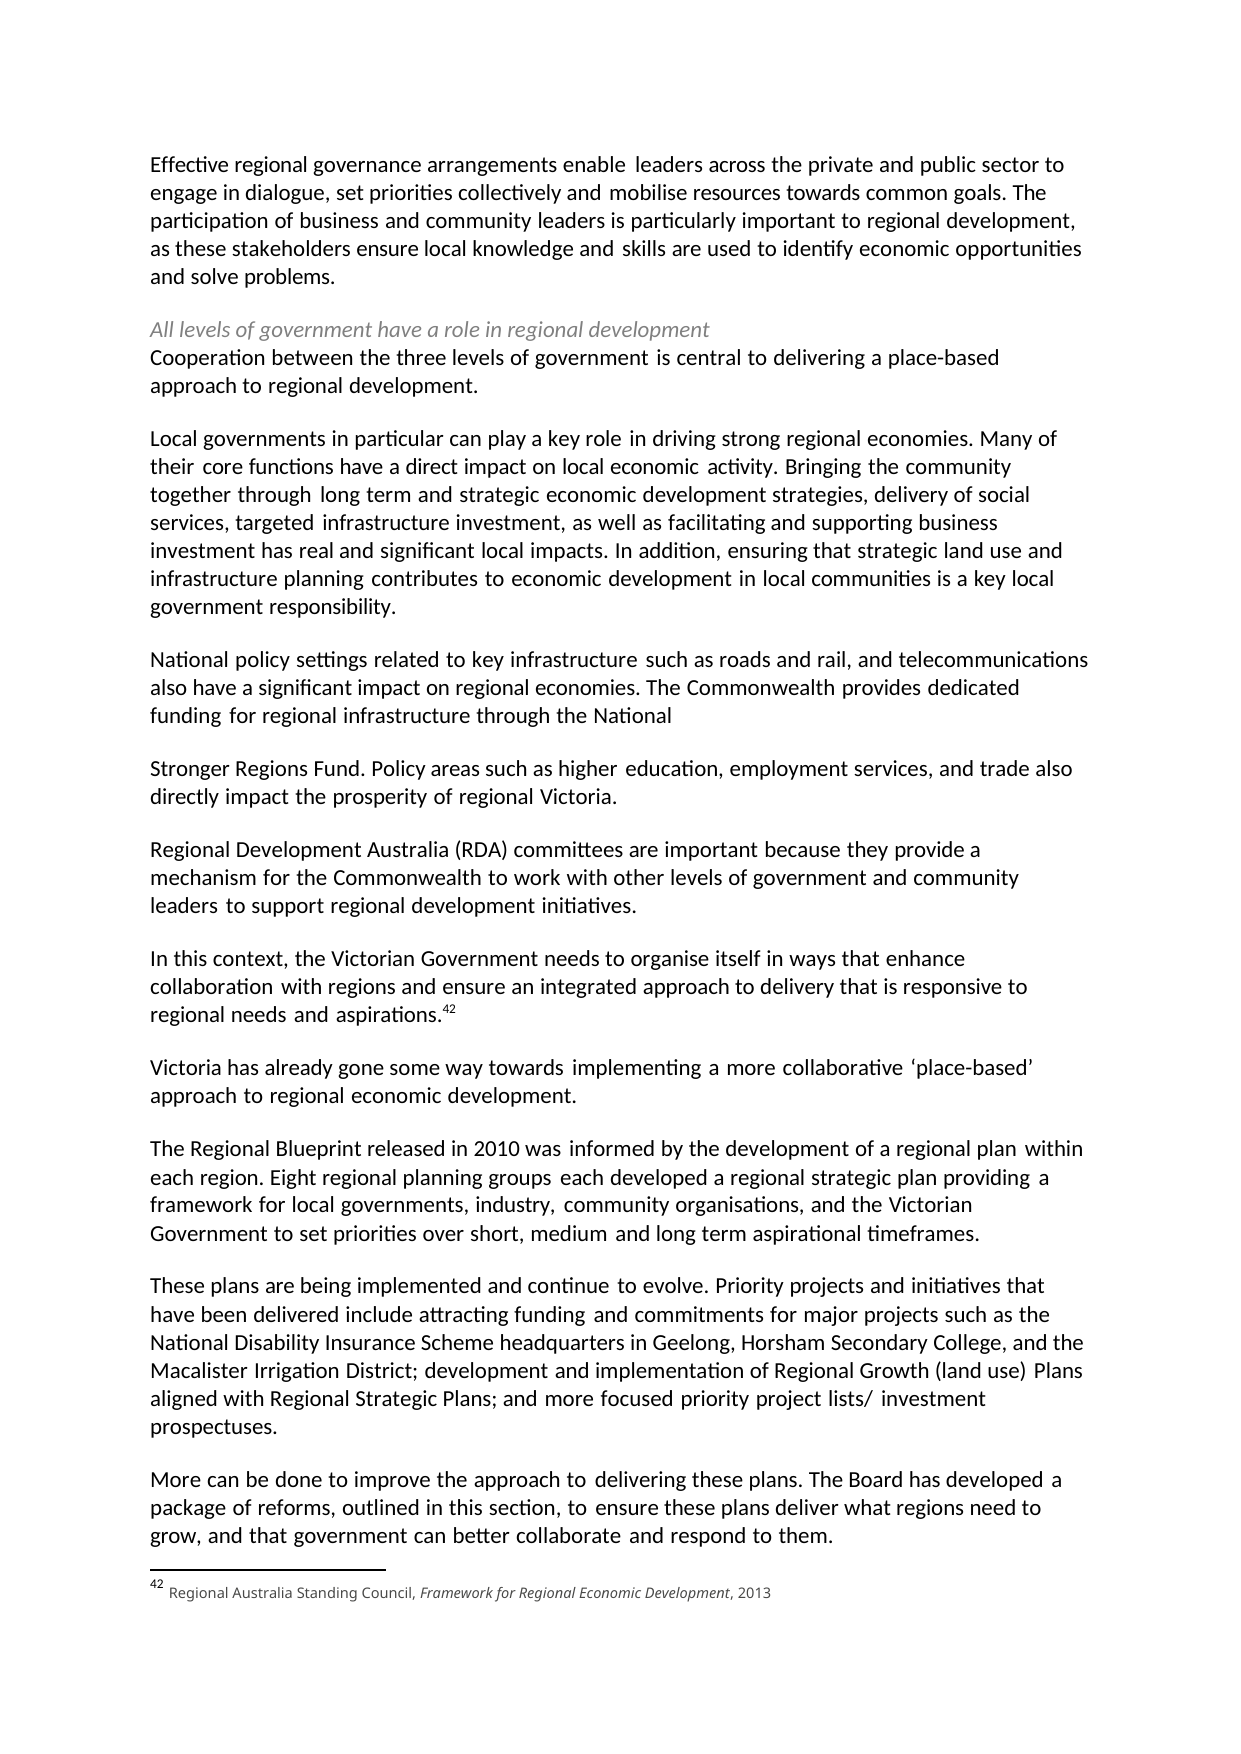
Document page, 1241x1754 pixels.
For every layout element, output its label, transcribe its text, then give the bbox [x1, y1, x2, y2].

text The Regional Blueprint released in 2010 was informed by the development of a regional plan within each region. Eight regional planning groups each developed a regional strategic plan providing a framework for local governments, industry, community organisations, and the Victorian Government to set priorities over short, medium and long term aspirational timeframes. [150, 1134, 1090, 1247]
text In this context, the Victorian Government needs to organise itself in ways that enhance collaboration with regions and ensure an integrated approach to delivery that is responsive to regional needs and aspirations. [150, 944, 1090, 1028]
text National policy settings related to key infrastructure such as roads and rail, and telecommunications also have a significant impact on regional economies. The Commonwealth provides dedicated funding for regional infrastructure through the National [150, 645, 1090, 729]
text More can be done to improve the approach to delivering these plans. The Board has developed a package of reforms, outlined in this section, to ensure these plans deliver what regions need to grow, and that government can better collaborate and respond to them. [150, 1465, 1090, 1549]
text Local governments in particular can play a key role in driving strong regional economies. Many of their core functions have a direct impact on local economic activity. Bringing the community together through long term and strategic economic development strategies, delivery of social services, targeted infrastructure investment, as well as facilitating and supporting business investment has real and significant local impacts. In addition, ensuring that strategic land use and infrastructure planning contributes to economic development in local communities is a key local government responsibility. [150, 424, 1090, 620]
text Regional Development Australia (RDA) committees are important because they provide a mechanism for the Commonwealth to work with other levels of government and community leaders to support regional development initiatives. [150, 835, 1090, 919]
text All levels of government have a role in regional development [150, 315, 1056, 343]
text Stronger Regions Fund. Policy areas such as higher education, employment services, and trade also directly impact the prosperity of regional Victoria. [150, 754, 1090, 810]
text These plans are being implemented and continue to evolve. Priority projects and initiatives that have been delivered include attracting funding and commitments for major projects such as the National Disability Insurance Scheme headquarters in Geelong, Horsham Secondary College, and the Macalister Irrigation District; development and implementation of Regional Growth (land use) Plans aligned with Regional Strategic Plans; and more focused priority project lists/ investment prospectuses. [150, 1272, 1090, 1440]
text Cooperation between the three levels of government is central to delivering a place-based approach to regional development. [150, 343, 1090, 399]
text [150, 150, 1090, 290]
text Victoria has already gone some way towards implementing a more collaborative ‘place-based’ approach to regional economic development. [150, 1053, 1090, 1109]
